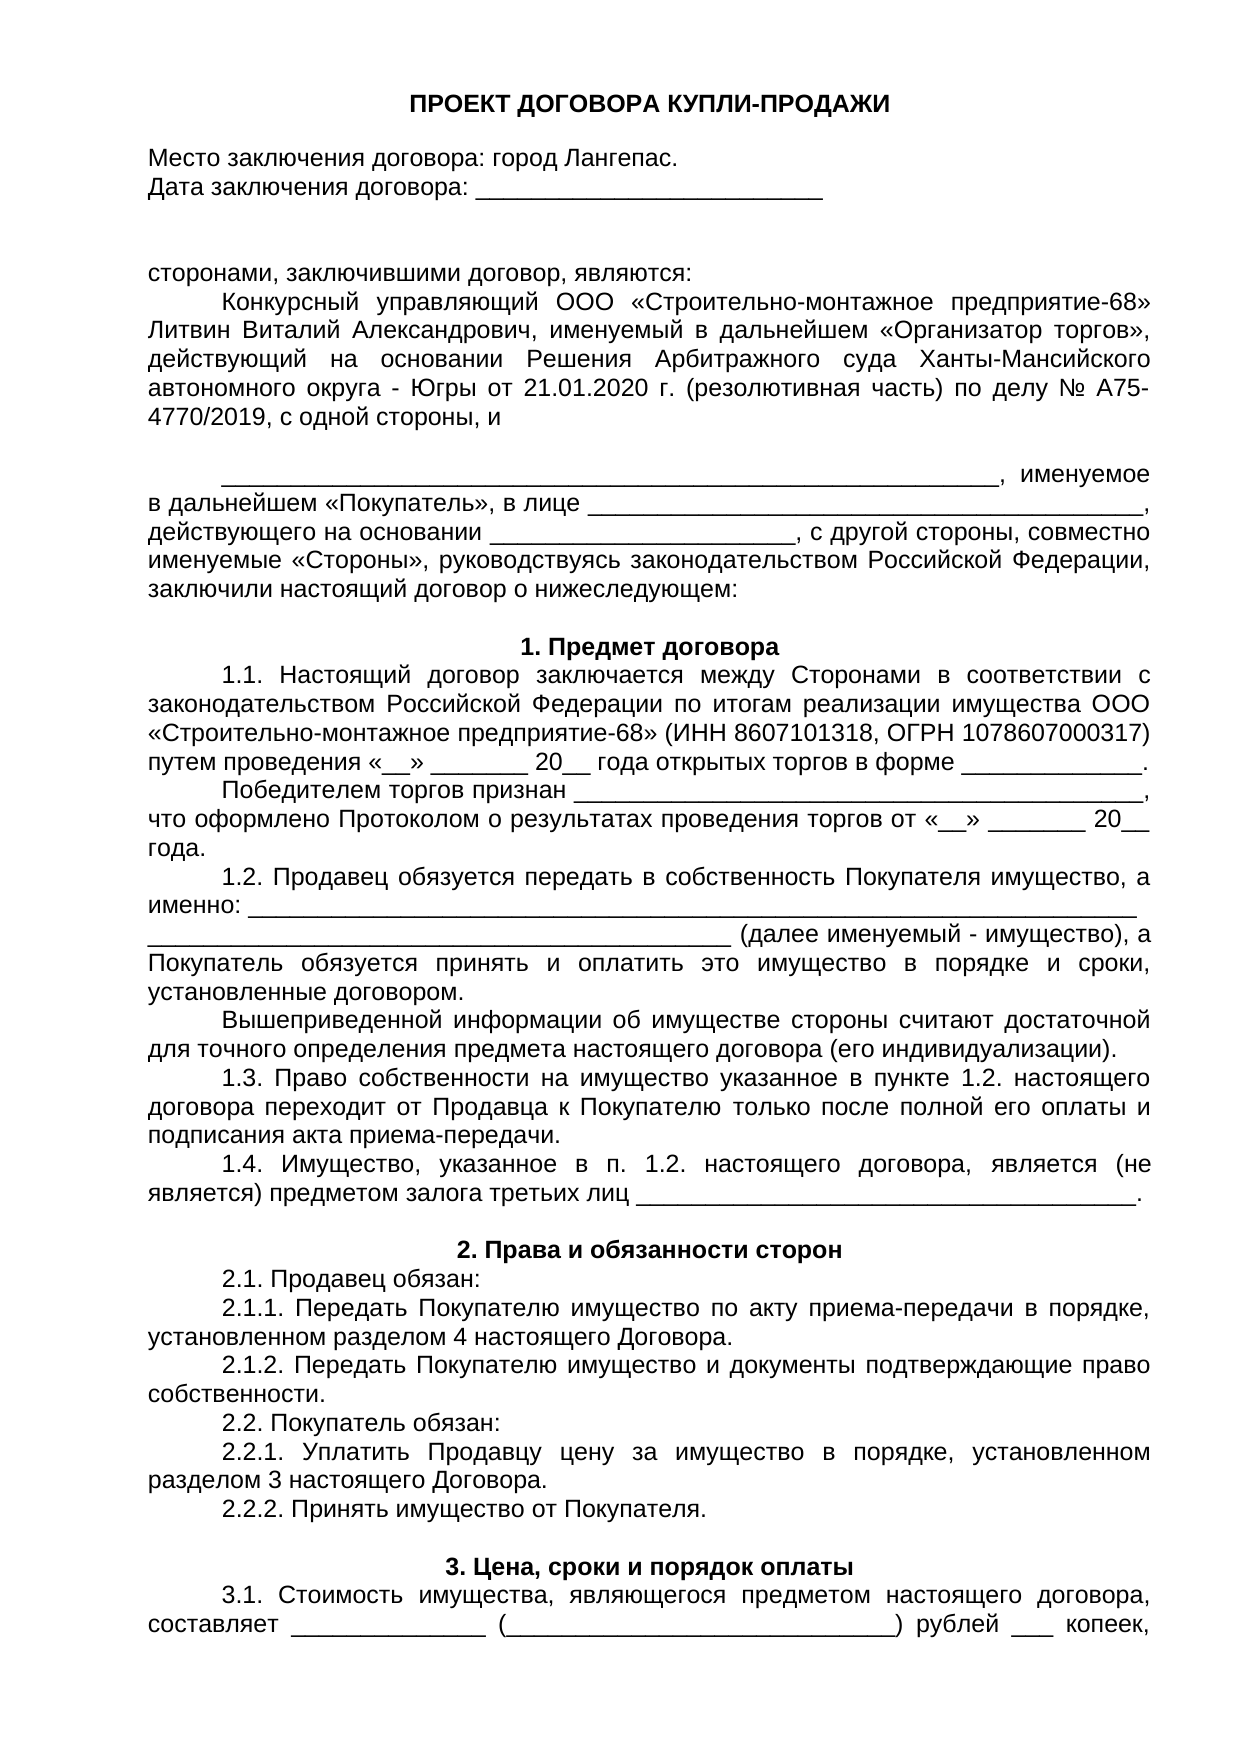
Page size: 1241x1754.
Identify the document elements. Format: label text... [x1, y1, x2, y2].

text 1.4. Имущество, указанное в п. 1.2. настоящего договора, является (не является) предметом залога третьих лиц ____________________________________. [148, 1149, 1152, 1207]
text ________________________________________________________, именуемое в дальнейшем «Покупатель», в лице ________________________________________, действующего на основании ______________________, с другой стороны, совместно именуемые «Стороны», руководствуясь законодательством Российской Федерации, заключили настоящий договор о нижеследующем: [148, 459, 1152, 603]
text 2.1.2. Передать Покупателю имущество и документы подтверждающие право собственности. [148, 1350, 1152, 1408]
text Победителем торгов признан _________________________________________, что оформлено Протоколом о результатах проведения торгов от «__» _______ 20__ года. [148, 775, 1152, 862]
text 1.2. Продавец обязуется передать в собственность Покупателя имущество, а именно: ________________________________________________________________ [148, 862, 1152, 919]
text 2.2.2. Принять имущество от Покупателя. [148, 1494, 1152, 1523]
text Конкурсный управляющий ООО «Строительно-монтажное предприятие-68» Литвин Виталий Александрович, именуемый в дальнейшем «Организатор торгов», действующий на основании Решения Арбитражного суда Ханты-Мансийского автономного округа - Югры от 21.01.2020 г. (резолютивная часть) по делу № А75-4770/2019, с одной стороны, и [148, 287, 1152, 430]
text 2.2.1. Уплатить Продавцу цену за имущество в порядке, установленном разделом 3 настоящего Договора. [148, 1437, 1152, 1494]
text 2.1. Продавец обязан: [148, 1264, 1152, 1293]
text 2.2. Покупатель обязан: [148, 1408, 1152, 1437]
text __________________________________________ (далее именуемый - имущество), а Покупатель обязуется принять и оплатить это имущество в порядке и сроки, установленные договором. [148, 919, 1152, 1005]
text сторонами, заключившими договор, являются: [148, 258, 1152, 287]
text Место заключения договора: город Лангепас. [148, 143, 1152, 172]
text Дата заключения договора: _________________________ [148, 172, 1152, 200]
text 2.1.1. Передать Покупателю имущество по акту приема-передачи в порядке, установленном разделом 4 настоящего Договора. [148, 1293, 1152, 1350]
text Вышеприведенной информации об имуществе стороны считают достаточной для точного определения предмета настоящего договора (его индивидуализации). [148, 1005, 1152, 1063]
text 2. Права и обязанности сторон [148, 1235, 1152, 1264]
text 3. Цена, сроки и порядок оплаты [148, 1552, 1152, 1580]
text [148, 1580, 1152, 1638]
text 1.3. Право собственности на имущество указанное в пункте 1.2. настоящего договора переходит от Продавца к Покупателю только после полной его оплаты и подписания акта приема-передачи. [148, 1063, 1152, 1149]
text 1.1. Настоящий договор заключается между Сторонами в соответствии с законодательством Российской Федерации по итогам реализации имущества ООО «Строительно-монтажное предприятие-68» (ИНН 8607101318, ОГРН 1078607000317) путем проведения «__» _______ 20__ года открытых торгов в форме _____________. [148, 660, 1152, 775]
text ПРОЕКТ ДОГОВОРА КУПЛИ-ПРОДАЖИ [148, 89, 1152, 117]
text 1. Предмет договора [148, 632, 1152, 660]
